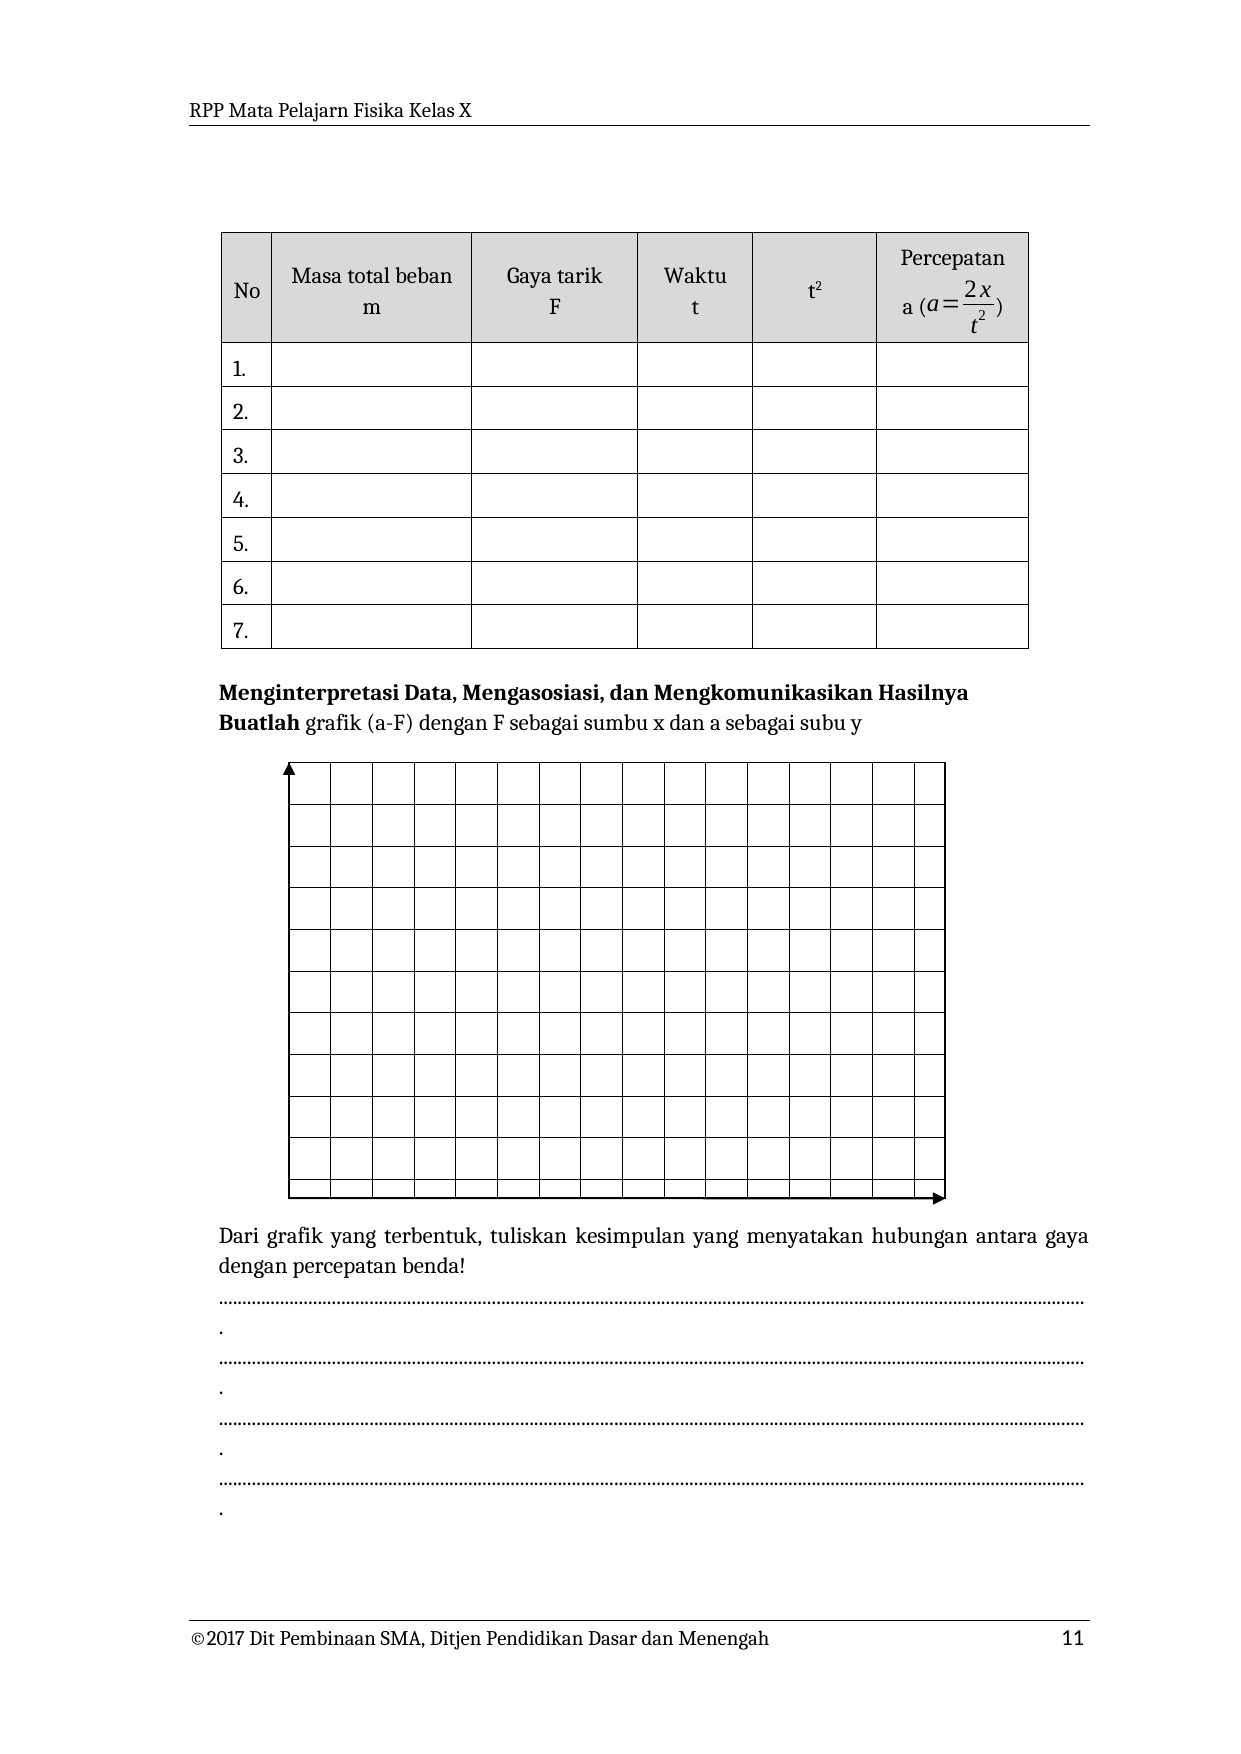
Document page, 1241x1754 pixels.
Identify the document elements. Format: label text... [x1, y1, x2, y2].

table_cell [472, 605, 637, 648]
table_cell [472, 343, 637, 386]
table_cell [272, 605, 471, 648]
table_cell [638, 518, 752, 561]
table_cell [472, 518, 637, 561]
table_cell [753, 518, 876, 561]
table_cell [753, 387, 876, 429]
table_cell [472, 562, 637, 604]
list Menginterpretasi Data, Mengasosiasi, dan Mengkomunikasikan Hasilnya [218, 679, 1090, 706]
table_cell [753, 562, 876, 604]
table_header Gaya tarik F [472, 233, 637, 342]
list Buatlah grafik (a-F) dengan F sebagai sumbu x dan a sebagai subu y [218, 709, 1090, 736]
table_cell [877, 518, 1028, 561]
table_cell [753, 343, 876, 386]
table_cell [472, 387, 637, 429]
table_cell [877, 605, 1028, 648]
table_cell [638, 387, 752, 429]
table_header Waktu t [638, 233, 752, 342]
table_cell [877, 474, 1028, 517]
table_cell [877, 562, 1028, 604]
table_header Masa total beban m [272, 233, 471, 342]
table_cell [877, 343, 1028, 386]
list ......................................................................................................................................................................................... [218, 1404, 1090, 1461]
table_cell [272, 343, 471, 386]
table_cell [272, 430, 471, 473]
table_cell [222, 605, 271, 648]
table_cell [638, 562, 752, 604]
table_cell [222, 474, 271, 517]
list Dari grafik yang terbentuk, tuliskan kesimpulan yang menyatakan hubungan antara gaya dengan percepatan benda! [218, 1223, 1090, 1279]
table_cell [638, 343, 752, 386]
list ......................................................................................................................................................................................... [218, 1344, 1090, 1400]
table_cell [472, 430, 637, 473]
table_cell [877, 387, 1028, 429]
table_cell [877, 430, 1028, 473]
table_cell [753, 605, 876, 648]
table_cell [272, 562, 471, 604]
table_cell [472, 474, 637, 517]
table_header t2 [753, 233, 876, 342]
table_cell [272, 518, 471, 561]
table_header Percepatan a () [877, 233, 1028, 342]
table_cell [753, 430, 876, 473]
table_cell [753, 474, 876, 517]
table_cell [272, 387, 471, 429]
table_cell [222, 430, 271, 473]
list ......................................................................................................................................................................................... [218, 1465, 1090, 1521]
list ......................................................................................................................................................................................... [218, 1283, 1090, 1340]
table_cell [638, 474, 752, 517]
table_cell [272, 474, 471, 517]
table_cell [222, 562, 271, 604]
table_cell [638, 430, 752, 473]
table_cell [222, 518, 271, 561]
table_header No [222, 233, 271, 342]
table_cell [222, 343, 271, 386]
table_cell [638, 605, 752, 648]
table_cell [222, 387, 271, 429]
